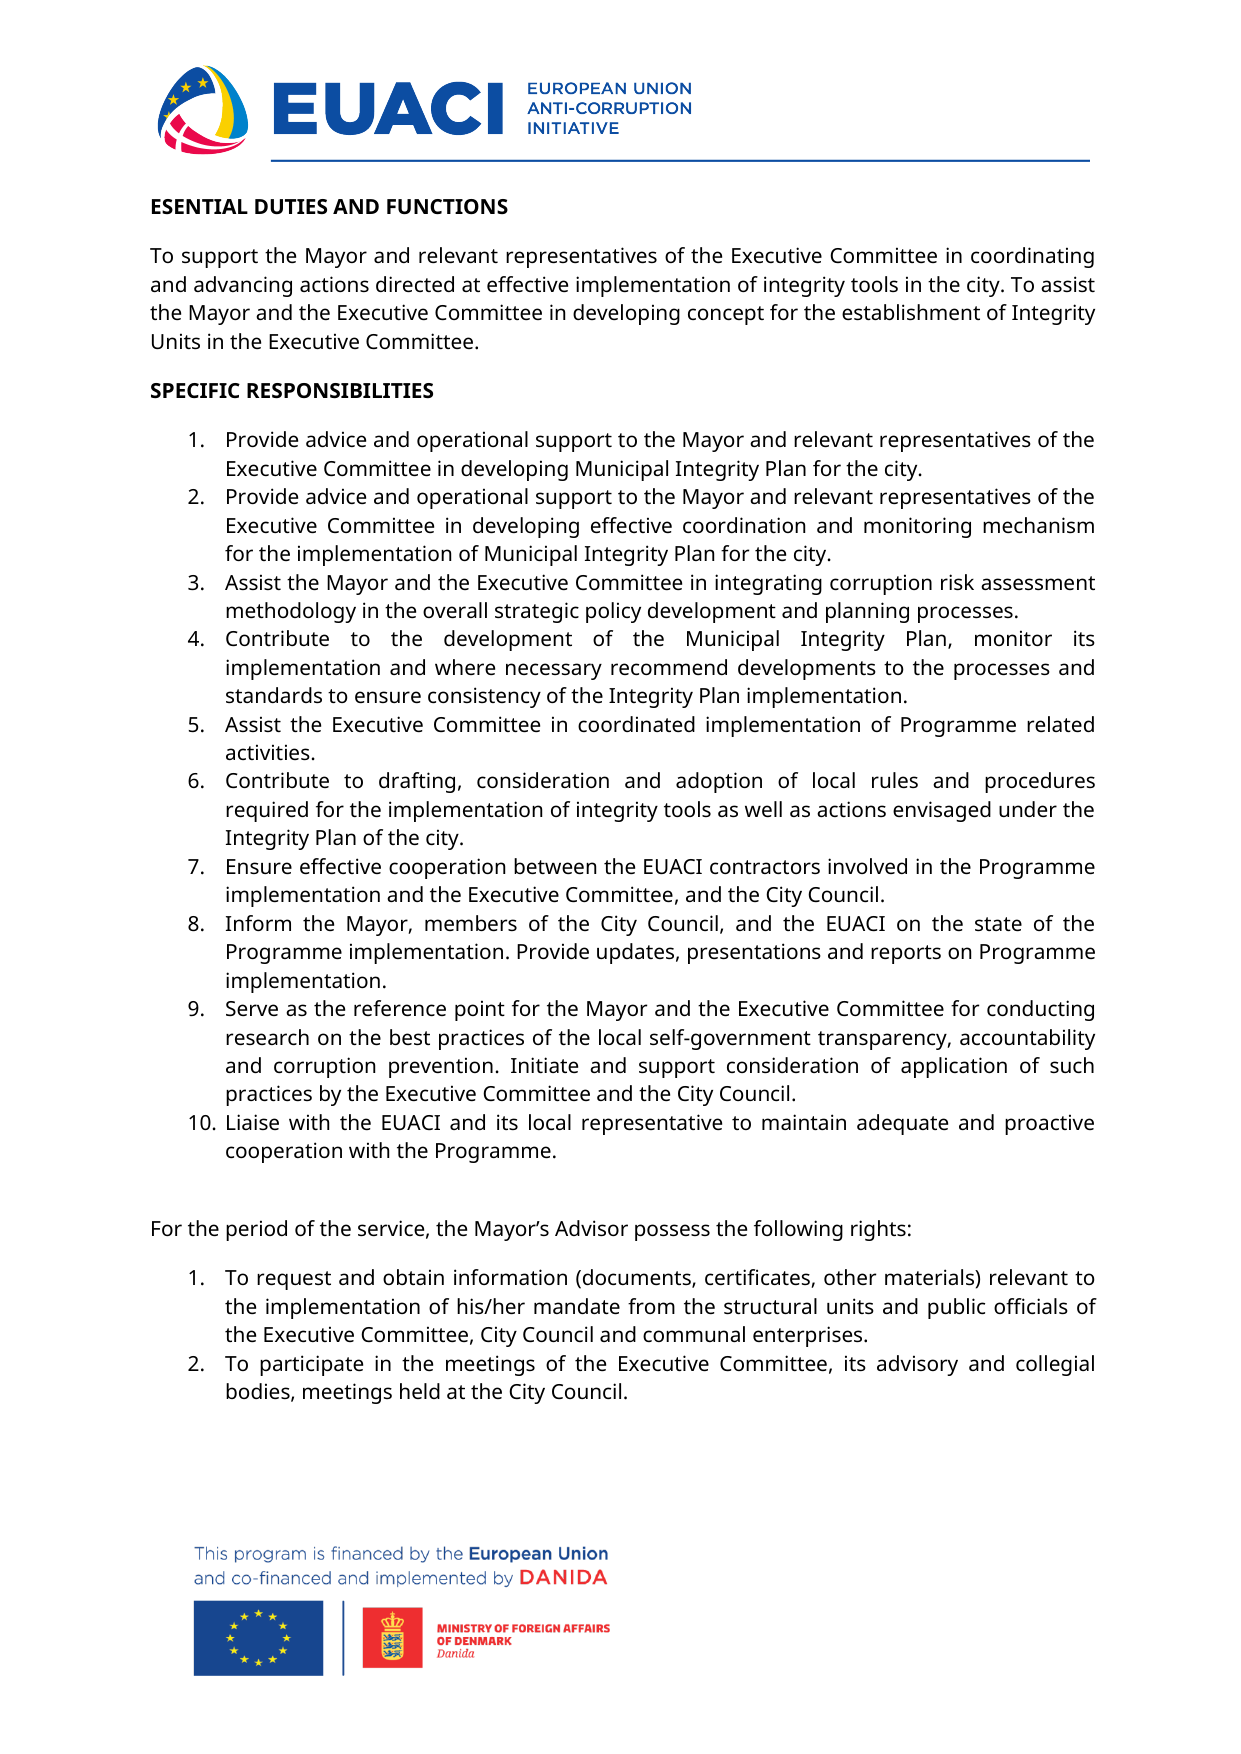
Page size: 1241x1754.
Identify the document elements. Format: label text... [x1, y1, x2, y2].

list Inform the Mayor, members of the City Council, and the EUACI on the state of the Programme implementation. Provide updates, presentations and reports on Programme implementation. [187, 909, 1097, 994]
picture [150, 1514, 739, 1697]
list Provide advice and operational support to the Mayor and relevant representatives of the Executive Committee in developing effective coordination and monitoring mechanism for the implementation of Municipal Integrity Plan for the city. [187, 482, 1097, 568]
text ESENTIAL DUTIES AND FUNCTIONS [150, 192, 1097, 221]
picture [150, 28, 1094, 165]
list Assist the Executive Committee in coordinated implementation of Programme related activities. [187, 710, 1097, 767]
text To support the Mayor and relevant representatives of the Executive Committee in coordinating and advancing actions directed at effective implementation of integrity tools in the city. To assist the Mayor and the Executive Committee in developing concept for the establishment of Integrity Units in the Executive Committee. [150, 242, 1097, 355]
list To participate in the meetings of the Executive Committee, its advisory and collegial bodies, meetings held at the City Council. [187, 1349, 1097, 1406]
list Liaise with the EUACI and its local representative to maintain adequate and proactive cooperation with the Programme. [187, 1108, 1097, 1165]
list Assist the Mayor and the Executive Committee in integrating corruption risk assessment methodology in the overall strategic policy development and planning processes. [187, 568, 1097, 624]
list Ensure effective cooperation between the EUACI contractors involved in the Programme implementation and the Executive Committee, and the City Council. [187, 852, 1097, 909]
list Serve as the reference point for the Mayor and the Executive Committee for conducting research on the best practices of the local self-government transparency, accountability and corruption prevention. Initiate and support consideration of application of such practices by the Executive Committee and the City Council. [187, 994, 1097, 1108]
list Contribute to drafting, consideration and adoption of local rules and procedures required for the implementation of integrity tools as well as actions envisaged under the Integrity Plan of the city. [187, 767, 1097, 852]
list To request and obtain information (documents, certificates, other materials) relevant to the implementation of his/her mandate from the structural units and public officials of the Executive Committee, City Council and communal enterprises. [187, 1263, 1097, 1349]
list Contribute to the development of the Municipal Integrity Plan, monitor its implementation and where necessary recommend developments to the processes and standards to ensure consistency of the Integrity Plan implementation. [187, 624, 1097, 710]
text SPECIFIC RESPONSIBILITIES [150, 376, 934, 404]
text For the period of the service, the Mayor’s Advisor possess the following rights: [150, 1214, 1097, 1242]
list Provide advice and operational support to the Mayor and relevant representatives of the Executive Committee in developing Municipal Integrity Plan for the city. [187, 425, 1097, 482]
